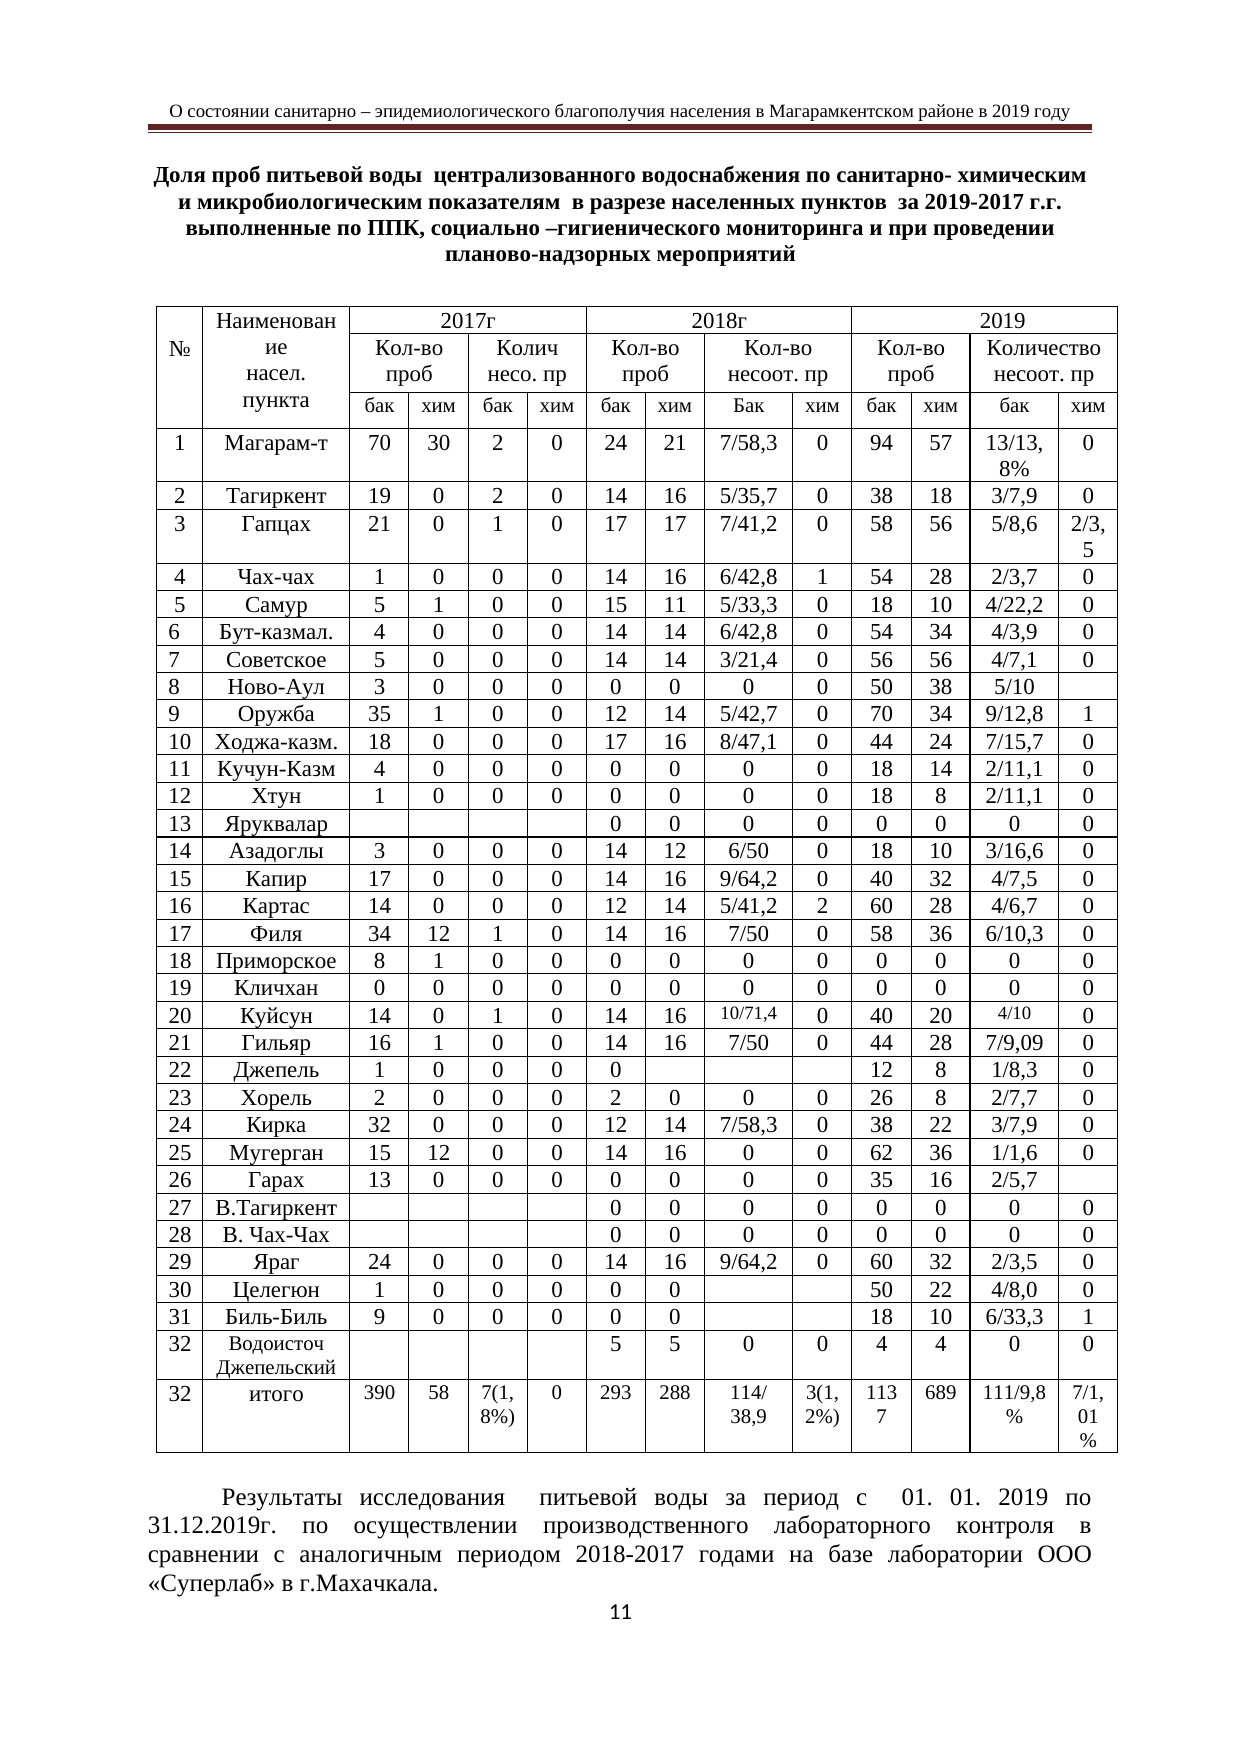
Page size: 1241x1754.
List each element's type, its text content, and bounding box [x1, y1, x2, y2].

table_cell [409, 810, 468, 836]
table_cell 28 [157, 1221, 202, 1247]
table_cell 0 [469, 1166, 527, 1192]
table_cell 12 [587, 1111, 645, 1138]
table_cell 3 [350, 673, 408, 699]
table_cell 58 [852, 510, 911, 562]
table_cell 0 [705, 673, 792, 699]
table_cell 0 [409, 755, 468, 782]
table_cell 16 [646, 920, 704, 946]
table_cell 2/11,1 [971, 755, 1058, 782]
table_cell 16 [157, 892, 202, 918]
table_cell [646, 1057, 704, 1083]
table_cell 0 [793, 920, 851, 946]
table_cell 34 [350, 920, 408, 946]
table_cell [793, 1276, 851, 1302]
table_cell В.Тагиркент [203, 1194, 349, 1220]
table_cell хим [1059, 393, 1117, 427]
table_cell 8 [912, 1084, 969, 1110]
table_cell 50 [852, 1276, 911, 1302]
table_cell 11 [157, 755, 202, 782]
table_cell Кол-во проб [350, 334, 468, 392]
table_cell 0 [793, 510, 851, 562]
table_cell 22 [912, 1111, 969, 1138]
table_cell 4 [157, 564, 202, 590]
table_cell бак [469, 393, 527, 427]
table_cell 0 [469, 1276, 527, 1302]
table_cell 18 [852, 783, 911, 809]
table_cell 24 [350, 1248, 408, 1275]
table_cell 0 [528, 838, 586, 864]
table_cell 4/7,5 [971, 865, 1058, 891]
table_cell 0 [1059, 728, 1117, 754]
table_cell 0 [587, 1276, 645, 1302]
table_cell 0 [646, 1084, 704, 1110]
table_cell Филя [203, 920, 349, 946]
table_cell 14 [587, 920, 645, 946]
table_cell 28 [912, 564, 969, 590]
table_cell 0 [587, 1166, 645, 1192]
table_cell 4 [350, 618, 408, 644]
table_cell 0 [409, 1276, 468, 1302]
table_cell 0 [793, 482, 851, 509]
table_cell 16 [646, 482, 704, 509]
table_cell 1 [409, 947, 468, 973]
table_cell 17 [646, 510, 704, 562]
table_cell 0 [409, 1057, 468, 1083]
table_cell 0 [793, 728, 851, 754]
table_cell 0 [1059, 482, 1117, 509]
table_cell 1 [409, 591, 468, 617]
table_cell 10 [912, 1303, 969, 1329]
table_cell 14 [350, 1002, 408, 1028]
table_cell 0 [469, 646, 527, 672]
table_cell 0 [705, 810, 792, 836]
table_cell 14 [587, 838, 645, 864]
table_cell [469, 810, 527, 836]
table_cell 16 [646, 1029, 704, 1056]
table_cell 28 [912, 892, 969, 918]
table_cell 2 [157, 482, 202, 509]
table_cell 0 [528, 618, 586, 644]
table_cell 16 [646, 1248, 704, 1275]
table_cell 60 [852, 1248, 911, 1275]
table_cell 20 [157, 1002, 202, 1028]
table_cell 8 [350, 947, 408, 973]
table_cell 12 [587, 892, 645, 918]
table_cell 2/7,7 [971, 1084, 1058, 1110]
table_cell Чах-чах [203, 564, 349, 590]
table_cell Магарам-т [203, 429, 349, 481]
table_cell 0 [469, 1139, 527, 1165]
table_cell 62 [852, 1139, 911, 1165]
table_cell Целегюн [203, 1276, 349, 1302]
table_cell 18 [157, 947, 202, 973]
table_cell 0 [793, 947, 851, 973]
table_cell 21 [646, 429, 704, 481]
table_cell 17 [157, 920, 202, 946]
table_cell 5 [350, 591, 408, 617]
table_cell 3(1,2%) [793, 1380, 851, 1452]
table_cell 0 [409, 510, 468, 562]
table_cell 7/58,3 [705, 1111, 792, 1138]
table_cell 14 [646, 646, 704, 672]
table_cell 30 [409, 429, 468, 481]
table_cell 1/8,3 [971, 1057, 1058, 1083]
table_cell 0 [469, 1248, 527, 1275]
table_cell 0 [409, 974, 468, 1001]
table_cell 0 [705, 1331, 792, 1379]
table_cell 0 [1059, 1248, 1117, 1275]
table_cell 0 [528, 947, 586, 973]
table_cell 0 [793, 646, 851, 672]
table_cell 30 [157, 1276, 202, 1302]
table_cell 5/42,7 [705, 700, 792, 727]
table_cell 50 [852, 673, 911, 699]
table_cell 5/35,7 [705, 482, 792, 509]
table_cell 0 [793, 618, 851, 644]
table_cell 0 [971, 1194, 1058, 1220]
table_cell 1 [793, 564, 851, 590]
table_cell [528, 1221, 586, 1247]
table_cell 0 [587, 1303, 645, 1329]
table_cell 0 [1059, 865, 1117, 891]
table_cell 0 [852, 810, 911, 836]
table_cell 114/ 38,9 [705, 1380, 792, 1452]
table_cell 2/5,7 [971, 1166, 1058, 1192]
table_cell 0 [469, 892, 527, 918]
table_cell 94 [852, 429, 911, 481]
table_cell 0 [1059, 920, 1117, 946]
table_cell 2/11,1 [971, 783, 1058, 809]
table_cell 0 [793, 974, 851, 1001]
table_cell бак [971, 393, 1058, 427]
table_cell 0 [528, 920, 586, 946]
table_cell 0 [469, 700, 527, 727]
table_cell 5 [157, 591, 202, 617]
table_cell 14 [587, 482, 645, 509]
table_cell 17 [350, 865, 408, 891]
table_cell 23 [157, 1084, 202, 1110]
table_cell 0 [971, 810, 1058, 836]
table_cell 1 [409, 700, 468, 727]
table_cell 70 [350, 429, 408, 481]
table_cell [793, 1303, 851, 1329]
table_cell Ново-Аул [203, 673, 349, 699]
table_cell Советское [203, 646, 349, 672]
table_cell 14 [646, 700, 704, 727]
table_cell 34 [912, 618, 969, 644]
table_cell 4 [912, 1331, 969, 1379]
table_cell 27 [157, 1194, 202, 1220]
table_cell 38 [912, 673, 969, 699]
table_header 2017г [350, 307, 586, 333]
table_cell 0 [1059, 1057, 1117, 1083]
table_cell 24 [587, 429, 645, 481]
table_cell 0 [587, 974, 645, 1001]
table_cell 0 [528, 1166, 586, 1192]
table_cell 16 [646, 1002, 704, 1028]
table_cell 38 [852, 1111, 911, 1138]
table_cell 0 [852, 974, 911, 1001]
table_cell 1 [469, 920, 527, 946]
table_cell 0 [646, 974, 704, 1001]
table_cell 0 [469, 783, 527, 809]
table_cell бак [350, 393, 408, 427]
table_cell 0 [793, 810, 851, 836]
table_cell 0 [587, 1194, 645, 1220]
table_cell 3/7,9 [971, 1111, 1058, 1138]
table_cell 14 [646, 1111, 704, 1138]
table_cell 111/9,8% [971, 1380, 1058, 1452]
table_cell 0 [793, 1139, 851, 1165]
table_cell 18 [852, 838, 911, 864]
table_cell 0 [409, 482, 468, 509]
table_cell 0 [587, 755, 645, 782]
table_cell 2 [587, 1084, 645, 1110]
table_cell 7/9,09 [971, 1029, 1058, 1056]
table_cell 0 [1059, 1139, 1117, 1165]
table_cell 0 [971, 947, 1058, 973]
table_cell 1/1,6 [971, 1139, 1058, 1165]
table_cell 5/41,2 [705, 892, 792, 918]
table_cell 0 [705, 783, 792, 809]
table_cell 0 [528, 728, 586, 754]
table_cell 0 [350, 974, 408, 1001]
table_cell Азадоглы [203, 838, 349, 864]
table_cell Хорель [203, 1084, 349, 1110]
table_cell 1 [1059, 700, 1117, 727]
table_cell 0 [646, 783, 704, 809]
table_cell 5/33,3 [705, 591, 792, 617]
table_cell 4/22,2 [971, 591, 1058, 617]
table_cell Гильяр [203, 1029, 349, 1056]
table_cell 1 [350, 1057, 408, 1083]
table_cell 10 [912, 838, 969, 864]
table_cell Джепель [203, 1057, 349, 1083]
table_cell 3 [157, 510, 202, 562]
table_cell 0 [409, 1111, 468, 1138]
table_cell 35 [852, 1166, 911, 1192]
table_cell хим [912, 393, 969, 427]
table_cell 6 [157, 618, 202, 644]
table_cell хим [528, 393, 586, 427]
table_cell [1059, 1166, 1117, 1192]
table_cell 0 [1059, 1002, 1117, 1028]
table_cell Биль-Биль [203, 1303, 349, 1329]
table_cell 24 [157, 1111, 202, 1138]
table_cell 14 [587, 1002, 645, 1028]
table_cell [350, 810, 408, 836]
table_cell 0 [409, 646, 468, 672]
table_cell 0 [409, 783, 468, 809]
table_cell 0 [793, 591, 851, 617]
table_cell 2 [793, 892, 851, 918]
table_cell 11 [646, 591, 704, 617]
table_cell 689 [912, 1380, 969, 1452]
table_cell Колич несо. пр [469, 334, 586, 392]
table_cell 0 [1059, 974, 1117, 1001]
table_cell 0 [528, 1139, 586, 1165]
table_cell итого [203, 1380, 349, 1452]
table_cell 0 [409, 865, 468, 891]
table_cell 9 [350, 1303, 408, 1329]
table_cell 13/13,8% [971, 429, 1058, 481]
table_cell 1 [157, 429, 202, 481]
table_cell 3/16,6 [971, 838, 1058, 864]
table_cell Яруквалар [203, 810, 349, 836]
table_header 2018г [587, 307, 851, 333]
table_cell 0 [469, 755, 527, 782]
table_cell 0 [912, 974, 969, 1001]
table_cell 5/10 [971, 673, 1058, 699]
table_cell 0 [793, 673, 851, 699]
table_cell 2/3,7 [971, 564, 1058, 590]
table_cell 0 [852, 1221, 911, 1247]
table_cell 0 [793, 865, 851, 891]
table_cell Бут-казмал. [203, 618, 349, 644]
table_cell Ходжа-казм. [203, 728, 349, 754]
table_cell Оружба [203, 700, 349, 727]
table_cell 0 [469, 947, 527, 973]
table_cell 1 [409, 1029, 468, 1056]
table_cell В. Чах-Чах [203, 1221, 349, 1247]
table_cell 4/6,7 [971, 892, 1058, 918]
table_cell 19 [350, 482, 408, 509]
table_cell 0 [971, 974, 1058, 1001]
table_header № [157, 307, 202, 427]
table_cell 0 [469, 564, 527, 590]
table_cell 0 [793, 1331, 851, 1379]
table_cell 38 [852, 482, 911, 509]
table_cell 60 [852, 892, 911, 918]
table_cell 44 [852, 1029, 911, 1056]
table_cell 6/50 [705, 838, 792, 864]
table_cell 1 [350, 783, 408, 809]
table_cell 0 [646, 1221, 704, 1247]
table_cell 32 [157, 1380, 202, 1452]
table_cell 6/33,3 [971, 1303, 1058, 1329]
table_cell 0 [528, 1029, 586, 1056]
table_cell 0 [528, 1057, 586, 1083]
table_cell 2 [469, 482, 527, 509]
table_cell 0 [469, 1111, 527, 1138]
table_cell 0 [528, 1303, 586, 1329]
table_cell 12 [852, 1057, 911, 1083]
table_cell 0 [1059, 1194, 1117, 1220]
table_cell 6/42,8 [705, 618, 792, 644]
table_cell 0 [528, 673, 586, 699]
table_cell 57 [912, 429, 969, 481]
table_cell 0 [469, 974, 527, 1001]
table_cell 0 [469, 1057, 527, 1083]
table_cell 14 [587, 564, 645, 590]
table_cell 16 [350, 1029, 408, 1056]
table_cell [469, 1331, 527, 1379]
table_cell 0 [587, 810, 645, 836]
table_cell 0 [409, 1084, 468, 1110]
table_cell 0 [646, 1276, 704, 1302]
table_cell 0 [409, 728, 468, 754]
table_cell 0 [528, 482, 586, 509]
table_cell 40 [852, 1002, 911, 1028]
table_cell 0 [469, 618, 527, 644]
table_cell Капир [203, 865, 349, 891]
table_cell 1 [350, 1276, 408, 1302]
table_cell [793, 1057, 851, 1083]
table_cell 0 [705, 1221, 792, 1247]
table_cell 0 [469, 1029, 527, 1056]
table_cell 14 [587, 1248, 645, 1275]
table_cell 19 [157, 974, 202, 1001]
table_cell 12 [157, 783, 202, 809]
table_cell 0 [528, 1111, 586, 1138]
table_cell Тагиркент [203, 482, 349, 509]
table_cell 0 [528, 865, 586, 891]
table_cell 0 [1059, 1111, 1117, 1138]
table_cell 7/41,2 [705, 510, 792, 562]
table_cell 0 [528, 646, 586, 672]
table_cell 293 [587, 1380, 645, 1452]
table_cell 24 [912, 728, 969, 754]
table_cell 1 [1059, 1303, 1117, 1329]
table_cell 1 [350, 564, 408, 590]
table_cell 10 [912, 591, 969, 617]
table_header Наименование насел. пункта [203, 307, 349, 427]
table_cell [1059, 673, 1117, 699]
table_cell 7/58,3 [705, 429, 792, 481]
table_cell 0 [705, 1166, 792, 1192]
table_cell 0 [528, 755, 586, 782]
table_cell 0 [646, 673, 704, 699]
table_cell Приморское [203, 947, 349, 973]
table_cell 0 [793, 1111, 851, 1138]
table_cell 0 [469, 1084, 527, 1110]
table_cell 0 [793, 1166, 851, 1192]
table_cell Водоисточ Джепельский [203, 1331, 349, 1379]
table_cell 0 [1059, 1221, 1117, 1247]
table_cell [409, 1194, 468, 1220]
table_cell 40 [852, 865, 911, 891]
table_cell 16 [912, 1166, 969, 1192]
table_cell 58 [409, 1380, 468, 1452]
table_cell 0 [1059, 429, 1117, 481]
table_cell 18 [350, 728, 408, 754]
table_cell 2 [350, 1084, 408, 1110]
table_cell 0 [705, 1139, 792, 1165]
table_cell 0 [528, 429, 586, 481]
table_cell 3/21,4 [705, 646, 792, 672]
table_cell 14 [587, 646, 645, 672]
table_cell 0 [646, 810, 704, 836]
table_cell 7/1,01% [1059, 1380, 1117, 1452]
table_cell 6/42,8 [705, 564, 792, 590]
table_cell 0 [528, 1002, 586, 1028]
table_cell 0 [409, 1248, 468, 1275]
table_cell 0 [971, 1331, 1058, 1379]
table_cell 29 [157, 1248, 202, 1275]
table_cell 58 [852, 920, 911, 946]
table_cell [350, 1221, 408, 1247]
table_cell 2 [469, 429, 527, 481]
table_cell [528, 810, 586, 836]
table_cell 0 [469, 591, 527, 617]
table_cell 4/7,1 [971, 646, 1058, 672]
table_cell 0 [528, 700, 586, 727]
table_cell 56 [852, 646, 911, 672]
table_cell 0 [587, 673, 645, 699]
table_cell 5 [587, 1331, 645, 1379]
table_cell 4 [350, 755, 408, 782]
table_cell 12 [646, 838, 704, 864]
table_cell 18 [852, 1303, 911, 1329]
table_cell 44 [852, 728, 911, 754]
table_cell 0 [528, 1248, 586, 1275]
table_cell 0 [793, 838, 851, 864]
table_cell 32 [912, 1248, 969, 1275]
table_cell 14 [157, 838, 202, 864]
table_cell 0 [1059, 783, 1117, 809]
table_cell 1137 [852, 1380, 911, 1452]
table_cell 70 [852, 700, 911, 727]
table_cell 28 [912, 1029, 969, 1056]
table_cell 14 [646, 618, 704, 644]
table_cell 0 [1059, 892, 1117, 918]
table_cell 56 [912, 646, 969, 672]
table_cell 0 [469, 728, 527, 754]
table_header 2019 [852, 307, 1117, 333]
table_cell [705, 1276, 792, 1302]
table_cell 0 [793, 783, 851, 809]
table_cell 32 [912, 865, 969, 891]
table_cell 31 [157, 1303, 202, 1329]
table_cell 0 [587, 1221, 645, 1247]
table_cell 26 [852, 1084, 911, 1110]
table_cell 25 [157, 1139, 202, 1165]
table_cell 0 [1059, 838, 1117, 864]
table_cell 10 [157, 728, 202, 754]
table_cell 16 [646, 865, 704, 891]
table_cell 0 [705, 755, 792, 782]
table_cell [409, 1331, 468, 1379]
table_cell [350, 1194, 408, 1220]
table_cell Кол-во несоот. пр [705, 334, 851, 392]
table_cell 0 [646, 1194, 704, 1220]
table_cell 0 [1059, 1029, 1117, 1056]
table_cell 0 [646, 947, 704, 973]
table_cell 14 [587, 865, 645, 891]
table_cell 0 [793, 700, 851, 727]
table_cell Мугерган [203, 1139, 349, 1165]
table_cell 0 [705, 947, 792, 973]
table_cell 32 [350, 1111, 408, 1138]
table_cell Куйсун [203, 1002, 349, 1028]
table_cell 7/50 [705, 920, 792, 946]
table_cell 7(1,8%) [469, 1380, 527, 1452]
table_cell 0 [793, 1194, 851, 1220]
table_cell Кол-во проб [587, 334, 704, 392]
table_cell Яраг [203, 1248, 349, 1275]
table_cell 12 [409, 920, 468, 946]
table_cell 0 [1059, 591, 1117, 617]
table_cell 22 [912, 1276, 969, 1302]
table_cell 17 [587, 510, 645, 562]
table_cell 0 [1059, 947, 1117, 973]
table_cell 0 [912, 947, 969, 973]
table_cell 16 [646, 728, 704, 754]
table_cell 0 [793, 1248, 851, 1275]
table_cell 0 [1059, 646, 1117, 672]
table_cell 0 [705, 974, 792, 1001]
table_cell 2/3,5 [1059, 510, 1117, 562]
table_cell 9/64,2 [705, 1248, 792, 1275]
table_cell 9/64,2 [705, 865, 792, 891]
table_cell Бак [705, 393, 792, 427]
table_cell 0 [469, 838, 527, 864]
table_cell 0 [528, 892, 586, 918]
table_cell 13 [350, 1166, 408, 1192]
table_cell 0 [587, 947, 645, 973]
table_cell 8/47,1 [705, 728, 792, 754]
table_cell [409, 1221, 468, 1247]
table_cell 14 [587, 618, 645, 644]
table_cell Кол-во проб [852, 334, 969, 392]
table_cell 4 [852, 1331, 911, 1379]
table_cell 34 [912, 700, 969, 727]
table_cell 390 [350, 1380, 408, 1452]
table_cell хим [409, 393, 468, 427]
table_cell хим [646, 393, 704, 427]
table_cell Картас [203, 892, 349, 918]
table_cell 0 [469, 1303, 527, 1329]
table_cell 0 [587, 783, 645, 809]
table_cell 35 [350, 700, 408, 727]
table_cell 3/7,9 [971, 482, 1058, 509]
table_cell 7 [157, 646, 202, 672]
table_cell 21 [350, 510, 408, 562]
table_cell 8 [912, 783, 969, 809]
table_cell 7/15,7 [971, 728, 1058, 754]
table_cell 14 [646, 892, 704, 918]
table_cell Кучун-Казм [203, 755, 349, 782]
table_cell 7/50 [705, 1029, 792, 1056]
table_cell 9 [157, 700, 202, 727]
table_cell 16 [646, 564, 704, 590]
table_cell 0 [646, 1303, 704, 1329]
table_cell 32 [157, 1331, 202, 1379]
table_cell 12 [409, 1139, 468, 1165]
table_cell 54 [852, 564, 911, 590]
table_cell [705, 1057, 792, 1083]
table_cell 0 [912, 1194, 969, 1220]
table_cell Кличхан [203, 974, 349, 1001]
table_cell [705, 1303, 792, 1329]
table_cell [469, 1221, 527, 1247]
table_cell 10/71,4 [705, 1002, 792, 1028]
table_cell 8 [157, 673, 202, 699]
table_cell 0 [1059, 1084, 1117, 1110]
table_cell 5 [350, 646, 408, 672]
table_cell 0 [1059, 810, 1117, 836]
table_cell Кирка [203, 1111, 349, 1138]
table_cell 5 [646, 1331, 704, 1379]
table_cell 0 [409, 1166, 468, 1192]
table_cell 14 [587, 1139, 645, 1165]
table_cell 0 [793, 1029, 851, 1056]
table_cell 0 [409, 1002, 468, 1028]
table_cell 21 [157, 1029, 202, 1056]
table_cell 18 [912, 482, 969, 509]
table_cell Гарах [203, 1166, 349, 1192]
table_cell 0 [852, 1194, 911, 1220]
table_cell 5/8,6 [971, 510, 1058, 562]
text Результаты исследования питьевой воды за период с 01. 01. 2019 по 31.12.2019г. по осуществлении производственного лабораторного контроля в сравнении с аналогичным периодом 2018-2017 годами на базе лаборатории ООО «Суперлаб» в г.Махачкала. [148, 1482, 1092, 1597]
table_cell 4/3,9 [971, 618, 1058, 644]
table_cell 0 [409, 838, 468, 864]
table_cell 0 [852, 947, 911, 973]
table_cell 0 [528, 1084, 586, 1110]
table_cell [528, 1194, 586, 1220]
table_cell 15 [157, 865, 202, 891]
table_cell 36 [912, 920, 969, 946]
table_cell хим [793, 393, 851, 427]
table_cell 0 [409, 618, 468, 644]
table_cell 15 [350, 1139, 408, 1165]
table_cell 0 [793, 1002, 851, 1028]
table_cell 15 [587, 591, 645, 617]
table_cell 0 [646, 1166, 704, 1192]
table_cell 0 [1059, 1331, 1117, 1379]
table_cell 2/3,5 [971, 1248, 1058, 1275]
table_cell 0 [528, 1380, 586, 1452]
table_cell Самур [203, 591, 349, 617]
table_cell 14 [912, 755, 969, 782]
table_cell 0 [705, 1194, 792, 1220]
table_cell [469, 1194, 527, 1220]
table_cell 0 [528, 564, 586, 590]
table_cell 6/10,3 [971, 920, 1058, 946]
table_cell 54 [852, 618, 911, 644]
table_cell 0 [528, 1276, 586, 1302]
table_cell 0 [1059, 564, 1117, 590]
table_cell 0 [971, 1221, 1058, 1247]
table_cell 0 [528, 974, 586, 1001]
table_cell 8 [912, 1057, 969, 1083]
table_cell 0 [528, 783, 586, 809]
table_cell 3 [350, 838, 408, 864]
table_cell Количество несоот. пр [971, 334, 1117, 392]
table_cell 0 [587, 1057, 645, 1083]
table_cell 4/8,0 [971, 1276, 1058, 1302]
table_cell 1 [469, 510, 527, 562]
table_cell 26 [157, 1166, 202, 1192]
table_cell Хтун [203, 783, 349, 809]
table_cell 0 [793, 429, 851, 481]
table_cell 13 [157, 810, 202, 836]
table_cell 0 [793, 755, 851, 782]
table_cell бак [587, 393, 645, 427]
table_cell 20 [912, 1002, 969, 1028]
table_cell 0 [469, 673, 527, 699]
table_cell 0 [469, 865, 527, 891]
table_cell 0 [528, 591, 586, 617]
table_cell 0 [1059, 1276, 1117, 1302]
table_cell 0 [646, 755, 704, 782]
table_cell 17 [587, 728, 645, 754]
table_cell [528, 1331, 586, 1379]
table_cell 56 [912, 510, 969, 562]
table_cell Гапцах [203, 510, 349, 562]
table_cell 0 [793, 1221, 851, 1247]
table_cell 0 [409, 673, 468, 699]
table_cell 18 [852, 755, 911, 782]
table_cell 0 [528, 510, 586, 562]
table_cell 288 [646, 1380, 704, 1452]
table_cell бак [852, 393, 911, 427]
table_cell 16 [646, 1139, 704, 1165]
table_cell 22 [157, 1057, 202, 1083]
table_cell 0 [912, 810, 969, 836]
table_cell 14 [350, 892, 408, 918]
table_cell [350, 1331, 408, 1379]
table_cell 0 [1059, 618, 1117, 644]
table_cell 0 [1059, 755, 1117, 782]
table_cell 9/12,8 [971, 700, 1058, 727]
table_cell 0 [912, 1221, 969, 1247]
table_cell 1 [469, 1002, 527, 1028]
table_cell 18 [852, 591, 911, 617]
text Доля проб питьевой воды централизованного водоснабжения по санитарно- химическим и микробиологическим показателям в разрезе населенных пунктов за 2019-2017 г.г. выполненные по ППК, социально –гигиенического мониторинга и при проведении планово-надзорных мероприятий [148, 161, 1092, 267]
table_cell 0 [793, 1084, 851, 1110]
table_cell 0 [409, 892, 468, 918]
table_cell 14 [587, 1029, 645, 1056]
table_cell 0 [409, 1303, 468, 1329]
table_cell 0 [409, 564, 468, 590]
table_cell 0 [705, 1084, 792, 1110]
table_cell 4/10 [971, 1002, 1058, 1028]
table_cell 12 [587, 700, 645, 727]
table_cell 36 [912, 1139, 969, 1165]
